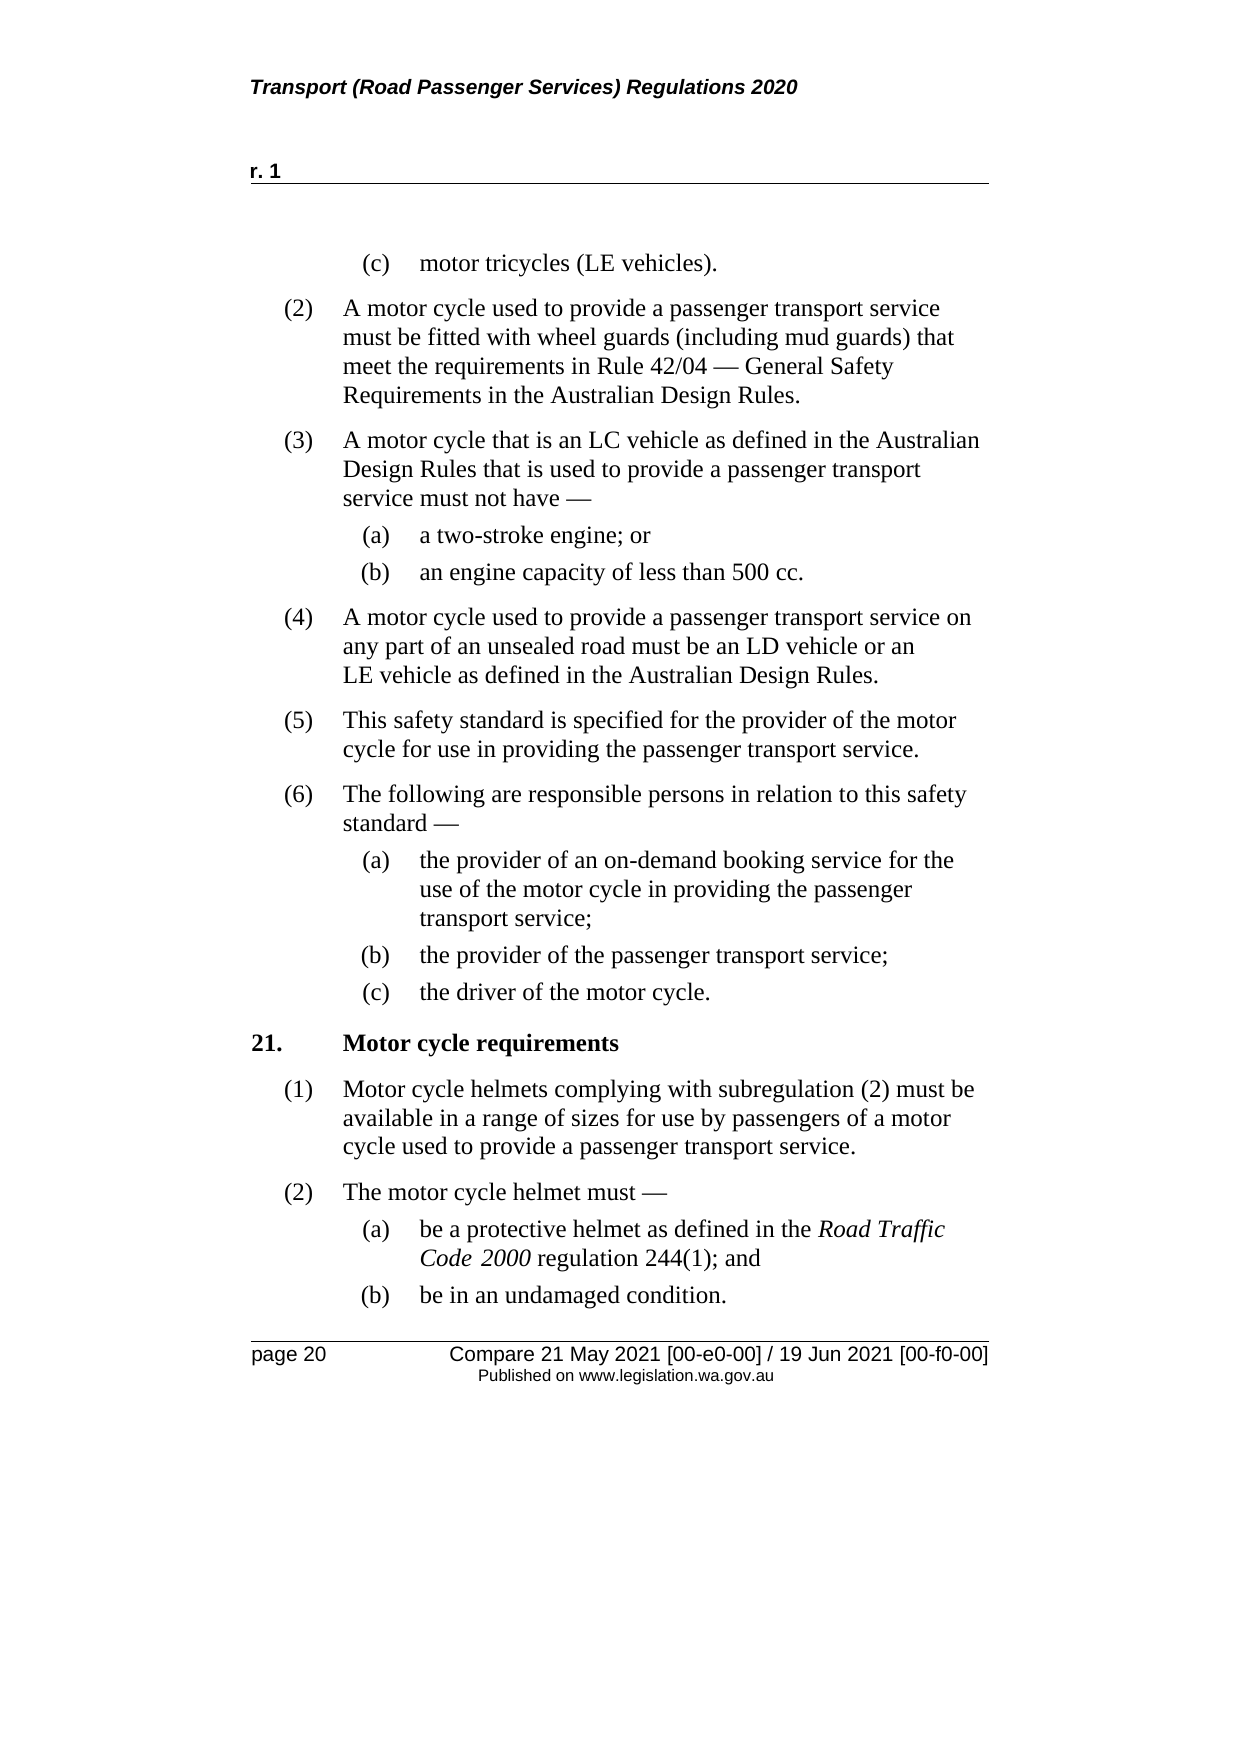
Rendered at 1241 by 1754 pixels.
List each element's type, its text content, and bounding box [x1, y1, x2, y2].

text (c) the driver of the motor cycle. [251, 977, 989, 1006]
text (4) A motor cycle used to provide a passenger transport service on any part of an unsealed road must be an LD vehicle or an LE vehicle as defined in the Australian Design Rules. [251, 602, 989, 688]
text (1) Motor cycle helmets complying with subregulation (2) must be available in a range of sizes for use by passengers of a motor cycle used to provide a passenger transport service. [251, 1074, 989, 1160]
text (b) the provider of the passenger transport service; [251, 940, 989, 968]
text (2) A motor cycle used to provide a passenger transport service must be fitted with wheel guards (including mud guards) that meet the requirements in Rule 42/04 — General Safety Requirements in the Australian Design Rules. [251, 293, 989, 408]
text (6) The following are responsible persons in relation to this safety standard — [251, 779, 989, 837]
text (b) be in an undamaged condition. [251, 1280, 989, 1308]
text (3) A motor cycle that is an LC vehicle as defined in the Australian Design Rules that is used to provide a passenger transport service must not have — [251, 425, 989, 511]
subtitle 21. Motor cycle requirements [251, 1028, 989, 1057]
text (2) The motor cycle helmet must — [251, 1177, 989, 1206]
text (5) This safety standard is specified for the provider of the motor cycle for use in providing the passenger transport service. [251, 705, 989, 763]
text (a) the provider of an on-demand booking service for the use of the motor cycle in providing the passenger transport service; [251, 845, 989, 931]
text (a) be a protective helmet as defined in the Road Traffic Code 2000 regulation 244(1); and [251, 1214, 989, 1271]
text (c) motor tricycles (LE vehicles). [251, 248, 989, 277]
text (b) an engine capacity of less than 500 cc. [251, 557, 989, 586]
text (a) a two-stroke engine; or [251, 520, 989, 548]
